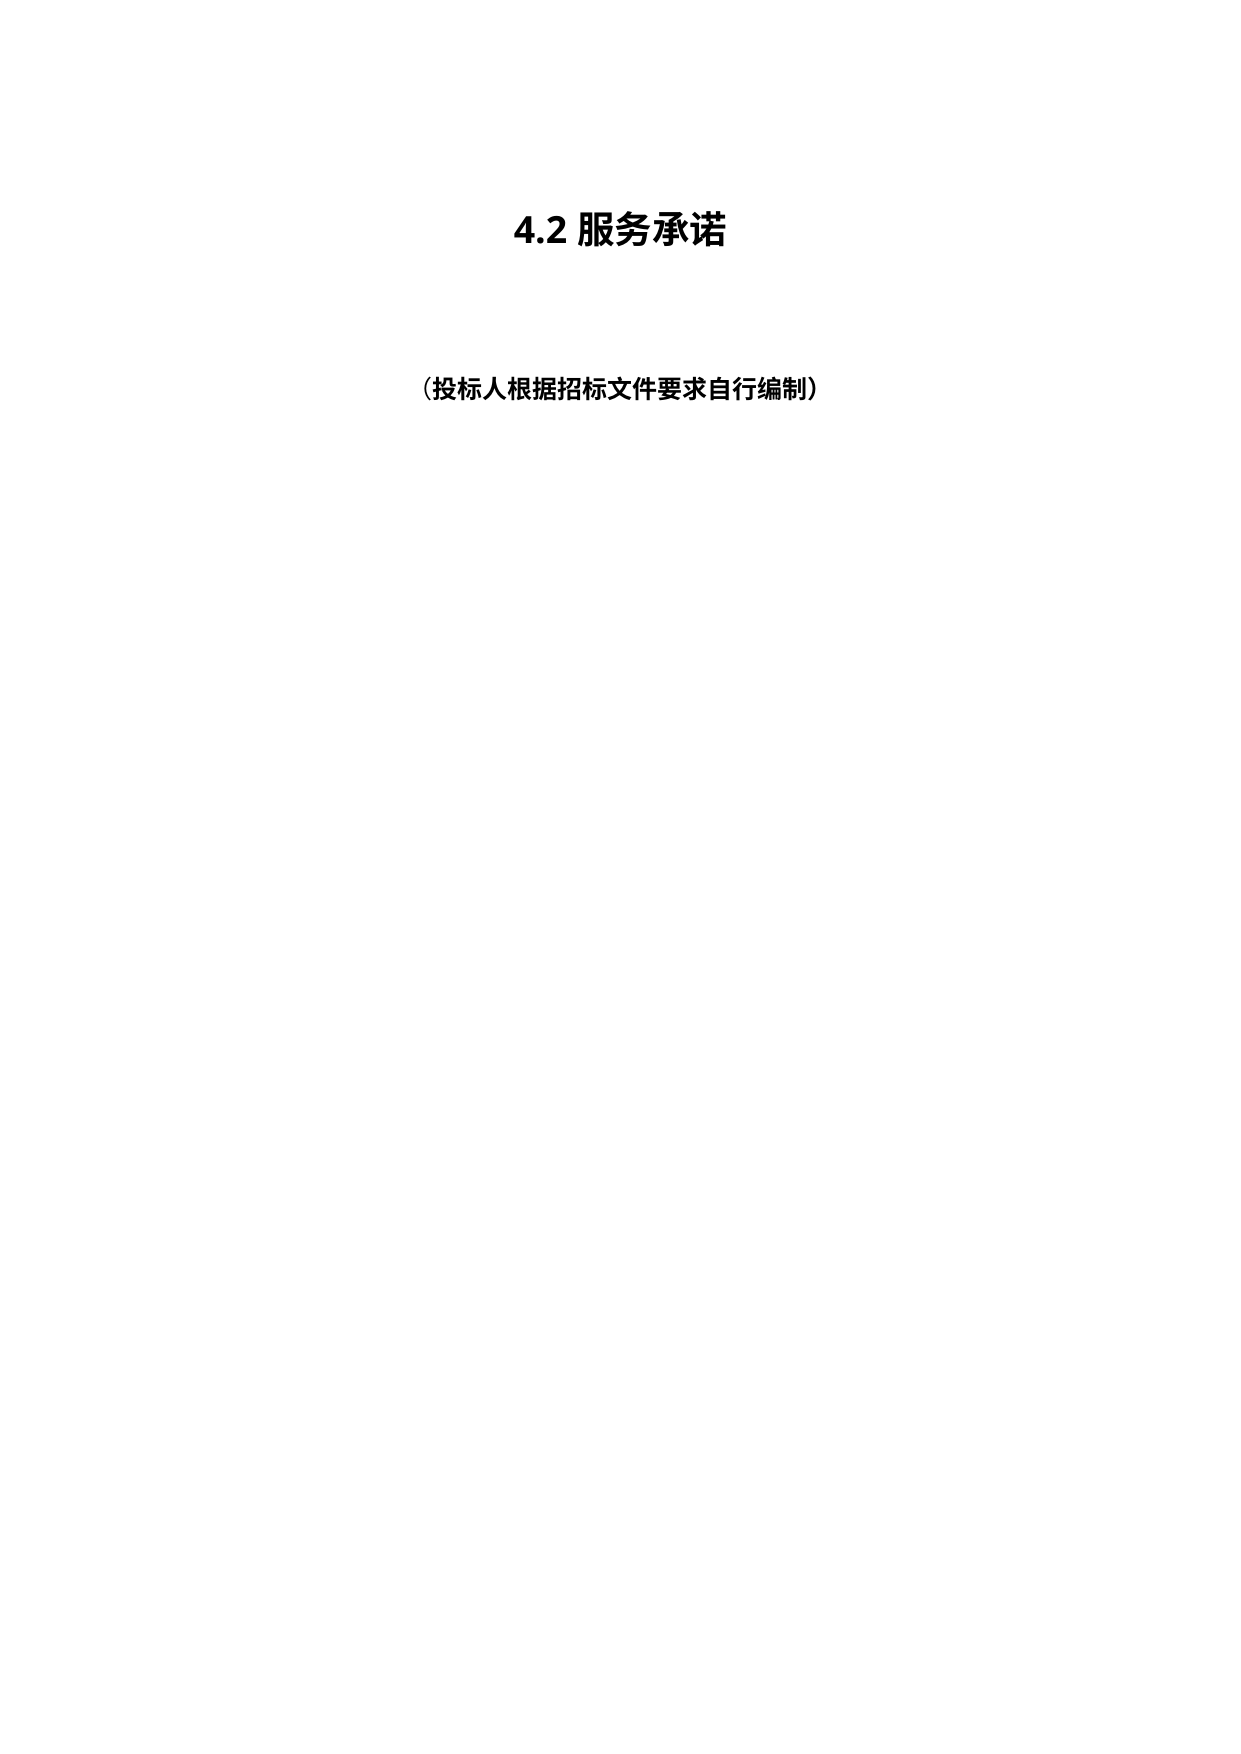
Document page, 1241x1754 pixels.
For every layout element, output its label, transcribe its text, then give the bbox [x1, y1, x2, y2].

text （投标人根据招标文件要求自行编制） [153, 355, 1087, 420]
text 4.2 服务承诺 [153, 194, 1087, 259]
